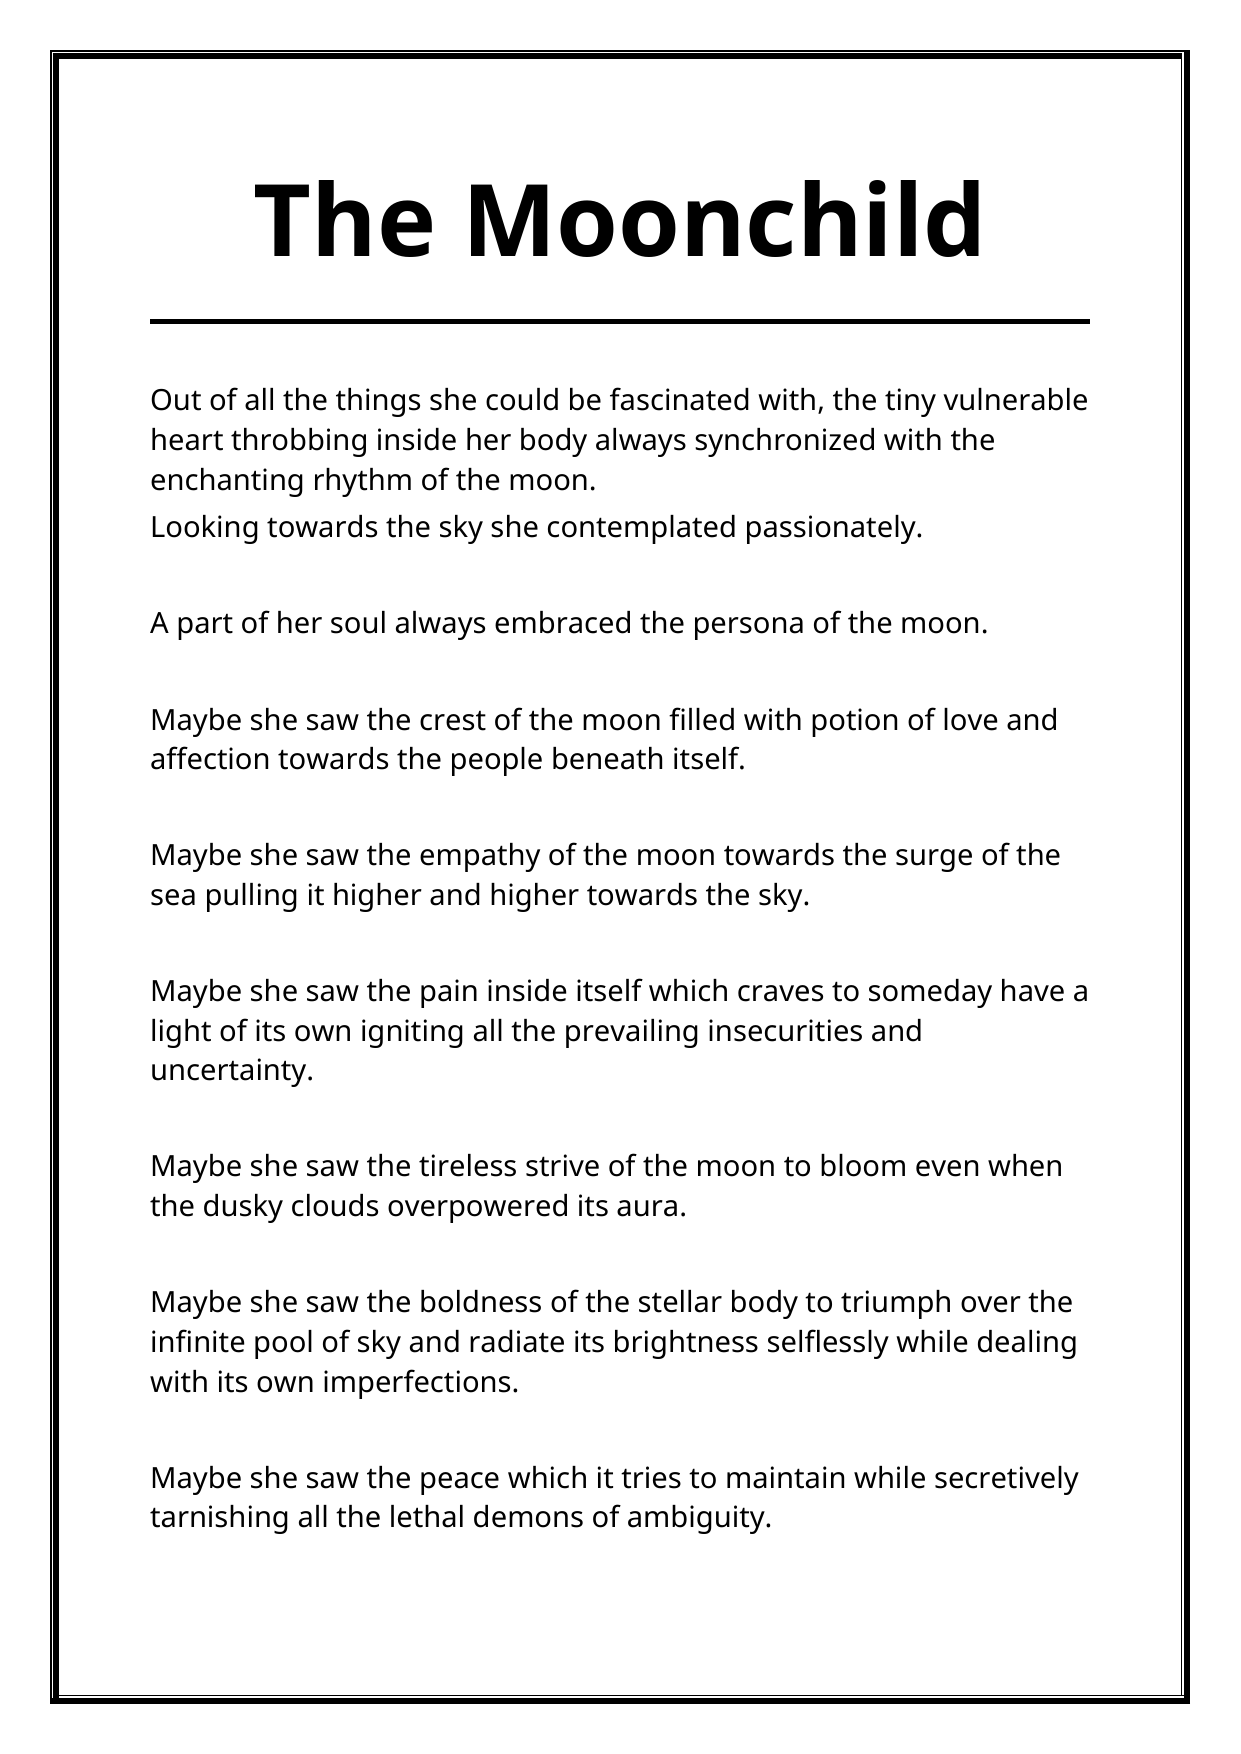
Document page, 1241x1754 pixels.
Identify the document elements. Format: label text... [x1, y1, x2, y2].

text Out of all the things she could be fascinated with, the tiny vulnerable heart throbbing inside her body always synchronized with the enchanting rhythm of the moon. [150, 379, 1090, 498]
text The Moonchild [150, 150, 1090, 286]
text Looking towards the sky she contemplated passionately. [150, 507, 1090, 546]
text A part of her soul always embraced the persona of the moon. [150, 603, 1090, 642]
text Maybe she saw the empathy of the moon towards the surge of the sea pulling it higher and higher towards the sky. [150, 834, 1090, 914]
text Maybe she saw the crest of the moon filled with potion of love and affection towards the people beneath itself. [150, 699, 1090, 778]
text Maybe she saw the boldness of the stellar body to triumph over the infinite pool of sky and radiate its brightness selflessly while dealing with its own imperfections. [150, 1281, 1090, 1401]
text Maybe she saw the tireless strive of the moon to bloom even when the dusky clouds overpowered its aura. [150, 1146, 1090, 1225]
text Maybe she saw the peace which it tries to maintain while secretively tarnishing all the lethal demons of ambiguity. [150, 1457, 1090, 1536]
text Maybe she saw the pain inside itself which craves to someday have a light of its own igniting all the prevailing insecurities and uncertainty. [150, 970, 1090, 1089]
